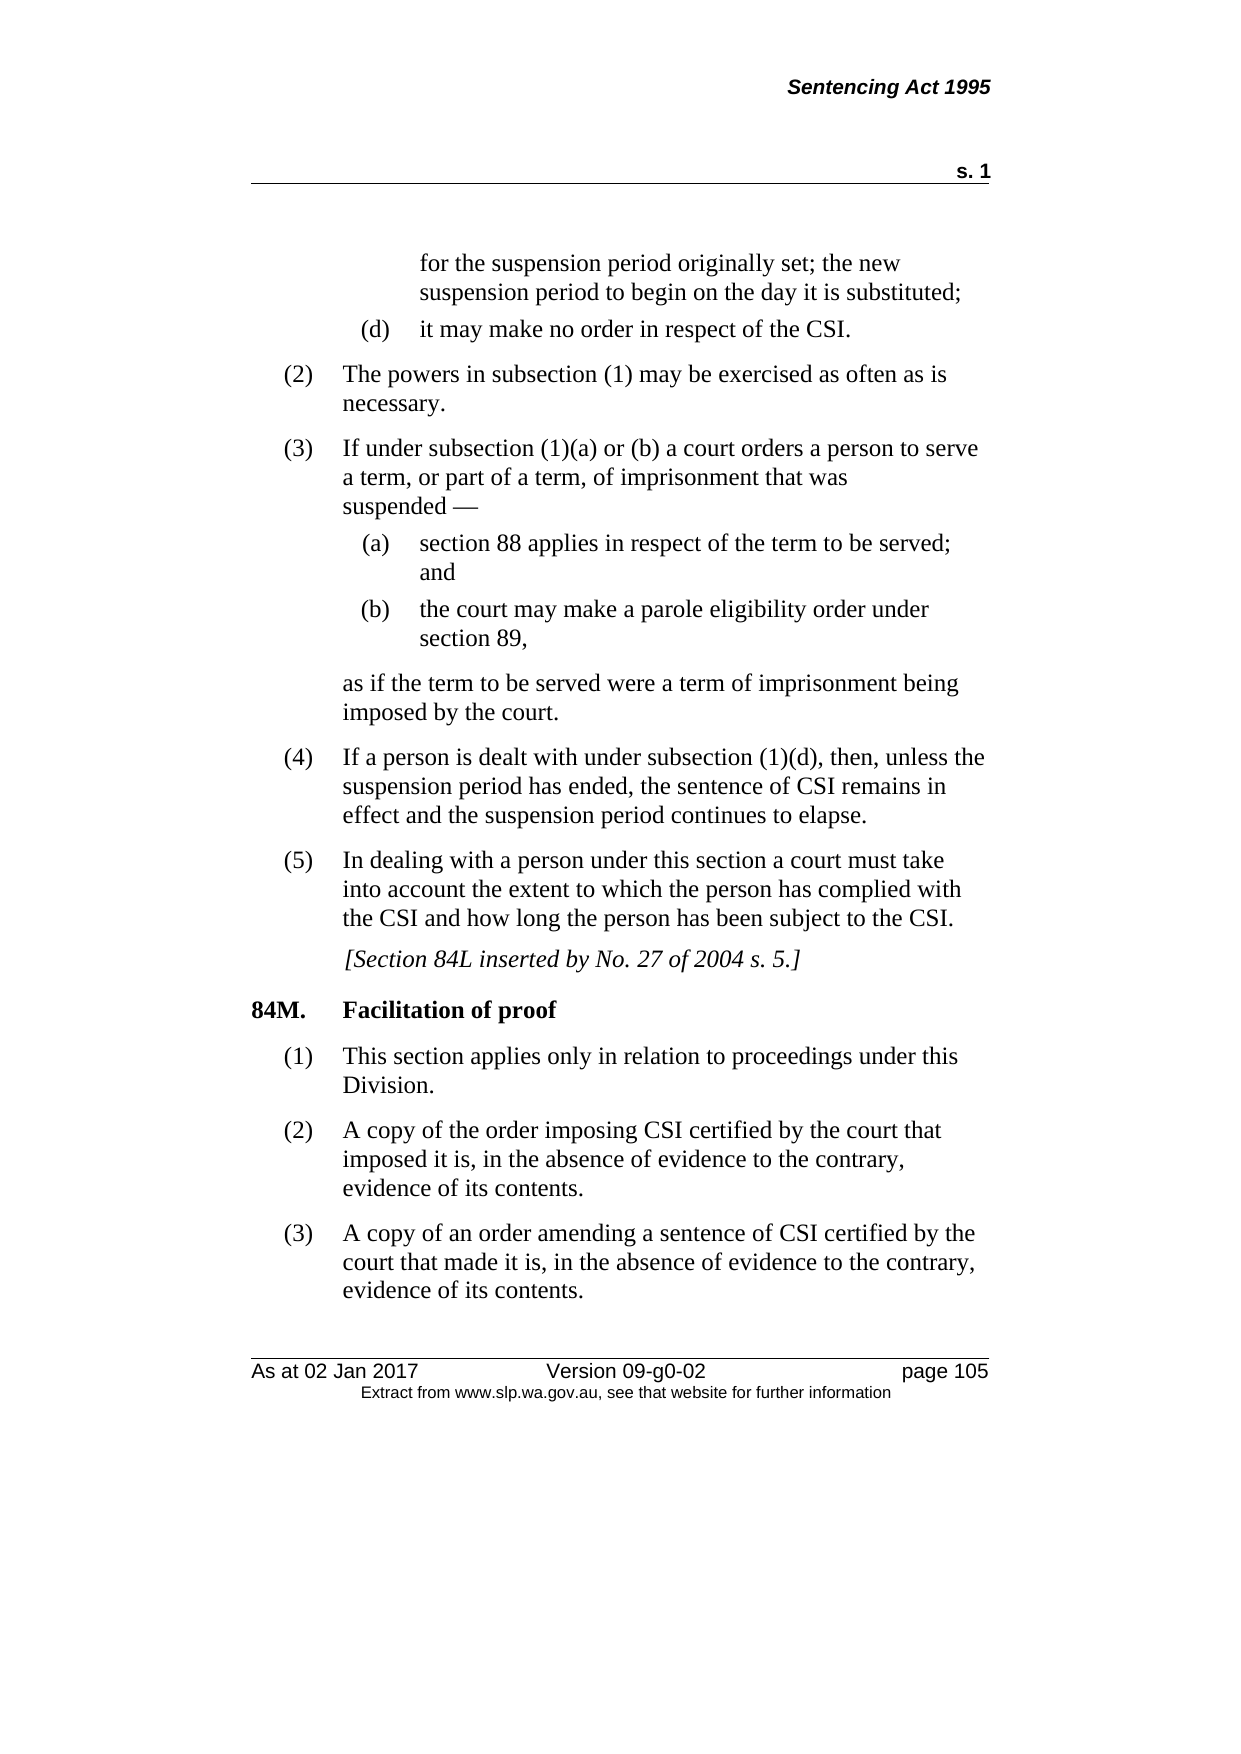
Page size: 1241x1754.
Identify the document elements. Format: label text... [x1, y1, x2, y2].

text (2) The powers in subsection (1) may be exercised as often as is necessary. [251, 359, 989, 417]
subtitle 84M. Facilitation of proof [251, 996, 989, 1024]
text (4) If a person is dealt with under subsection (1)(d), then, unless the suspension period has ended, the sentence of CSI remains in effect and the suspension period continues to elapse. [251, 742, 989, 828]
text as if the term to be served were a term of imprisonment being imposed by the court. [251, 668, 989, 726]
text (1) This section applies only in relation to proceedings under this Division. [251, 1041, 989, 1098]
text (2) A copy of the order imposing CSI certified by the court that imposed it is, in the absence of evidence to the contrary, evidence of its contents. [251, 1115, 989, 1201]
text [251, 248, 989, 306]
text [Section 84L inserted by No. 27 of 2004 s. 5.] [251, 944, 989, 973]
text (3) A copy of an order amending a sentence of CSI certified by the court that made it is, in the absence of evidence to the contrary, evidence of its contents. [251, 1218, 989, 1304]
text (5) In dealing with a person under this section a court must take into account the extent to which the person has complied with the CSI and how long the person has been subject to the CSI. [251, 845, 989, 931]
text (b) the court may make a parole eligibility order under section 89, [251, 594, 989, 651]
text (3) If under subsection (1)(a) or (b) a court orders a person to serve a term, or part of a term, of imprisonment that was suspended — [251, 433, 989, 520]
text (d) it may make no order in respect of the CSI. [251, 314, 989, 343]
text (a) section 88 applies in respect of the term to be served; and [251, 528, 989, 586]
